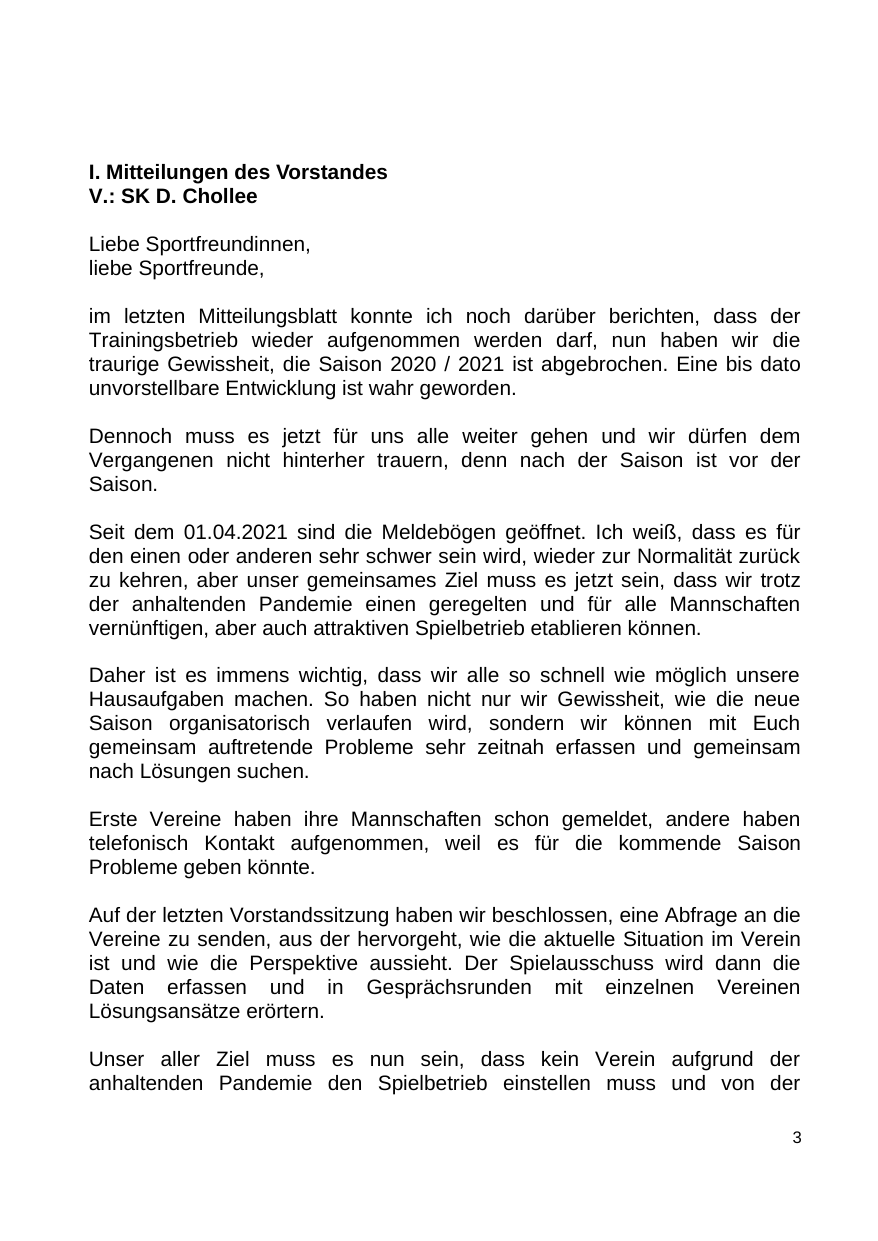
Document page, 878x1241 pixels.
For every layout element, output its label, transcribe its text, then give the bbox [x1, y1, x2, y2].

text Erste Vereine haben ihre Mannschaften schon gemeldet, andere haben telefonisch Kontakt aufgenommen, weil es für die kommende Saison Probleme geben könnte. [89, 807, 801, 879]
text V.: SK D. Chollee [89, 184, 801, 208]
text im letzten Mitteilungsblatt konnte ich noch darüber berichten, dass der Trainingsbetrieb wieder aufgenommen werden darf, nun haben wir die traurige Gewissheit, die Saison 2020 / 2021 ist abgebrochen. Eine bis dato unvorstellbare Entwicklung ist wahr geworden. [89, 304, 801, 400]
text I. Mitteilungen des Vorstandes [89, 160, 801, 184]
text Daher ist es immens wichtig, dass wir alle so schnell wie möglich unsere Hausaufgaben machen. So haben nicht nur wir Gewissheit, wie die neue Saison organisatorisch verlaufen wird, sondern wir können mit Euch gemeinsam auftretende Probleme sehr zeitnah erfassen und gemeinsam nach Lösungen suchen. [89, 663, 801, 783]
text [89, 1047, 801, 1094]
text Dennoch muss es jetzt für uns alle weiter gehen und wir dürfen dem Vergangenen nicht hinterher trauern, denn nach der Saison ist vor der Saison. [89, 424, 801, 496]
text Auf der letzten Vorstandssitzung haben wir beschlossen, eine Abfrage an die Vereine zu senden, aus der hervorgeht, wie die aktuelle Situation im Verein ist und wie die Perspektive aussieht. Der Spielausschuss wird dann die Daten erfassen und in Gesprächsrunden mit einzelnen Vereinen Lösungsansätze erörtern. [89, 903, 801, 1023]
text Liebe Sportfreundinnen, [89, 232, 801, 256]
text liebe Sportfreunde, [89, 256, 801, 280]
text Seit dem 01.04.2021 sind die Meldebögen geöffnet. Ich weiß, dass es für den einen oder anderen sehr schwer sein wird, wieder zur Normalität zurück zu kehren, aber unser gemeinsames Ziel muss es jetzt sein, dass wir trotz der anhaltenden Pandemie einen geregelten und für alle Mannschaften vernünftigen, aber auch attraktiven Spielbetrieb etablieren können. [89, 519, 801, 639]
